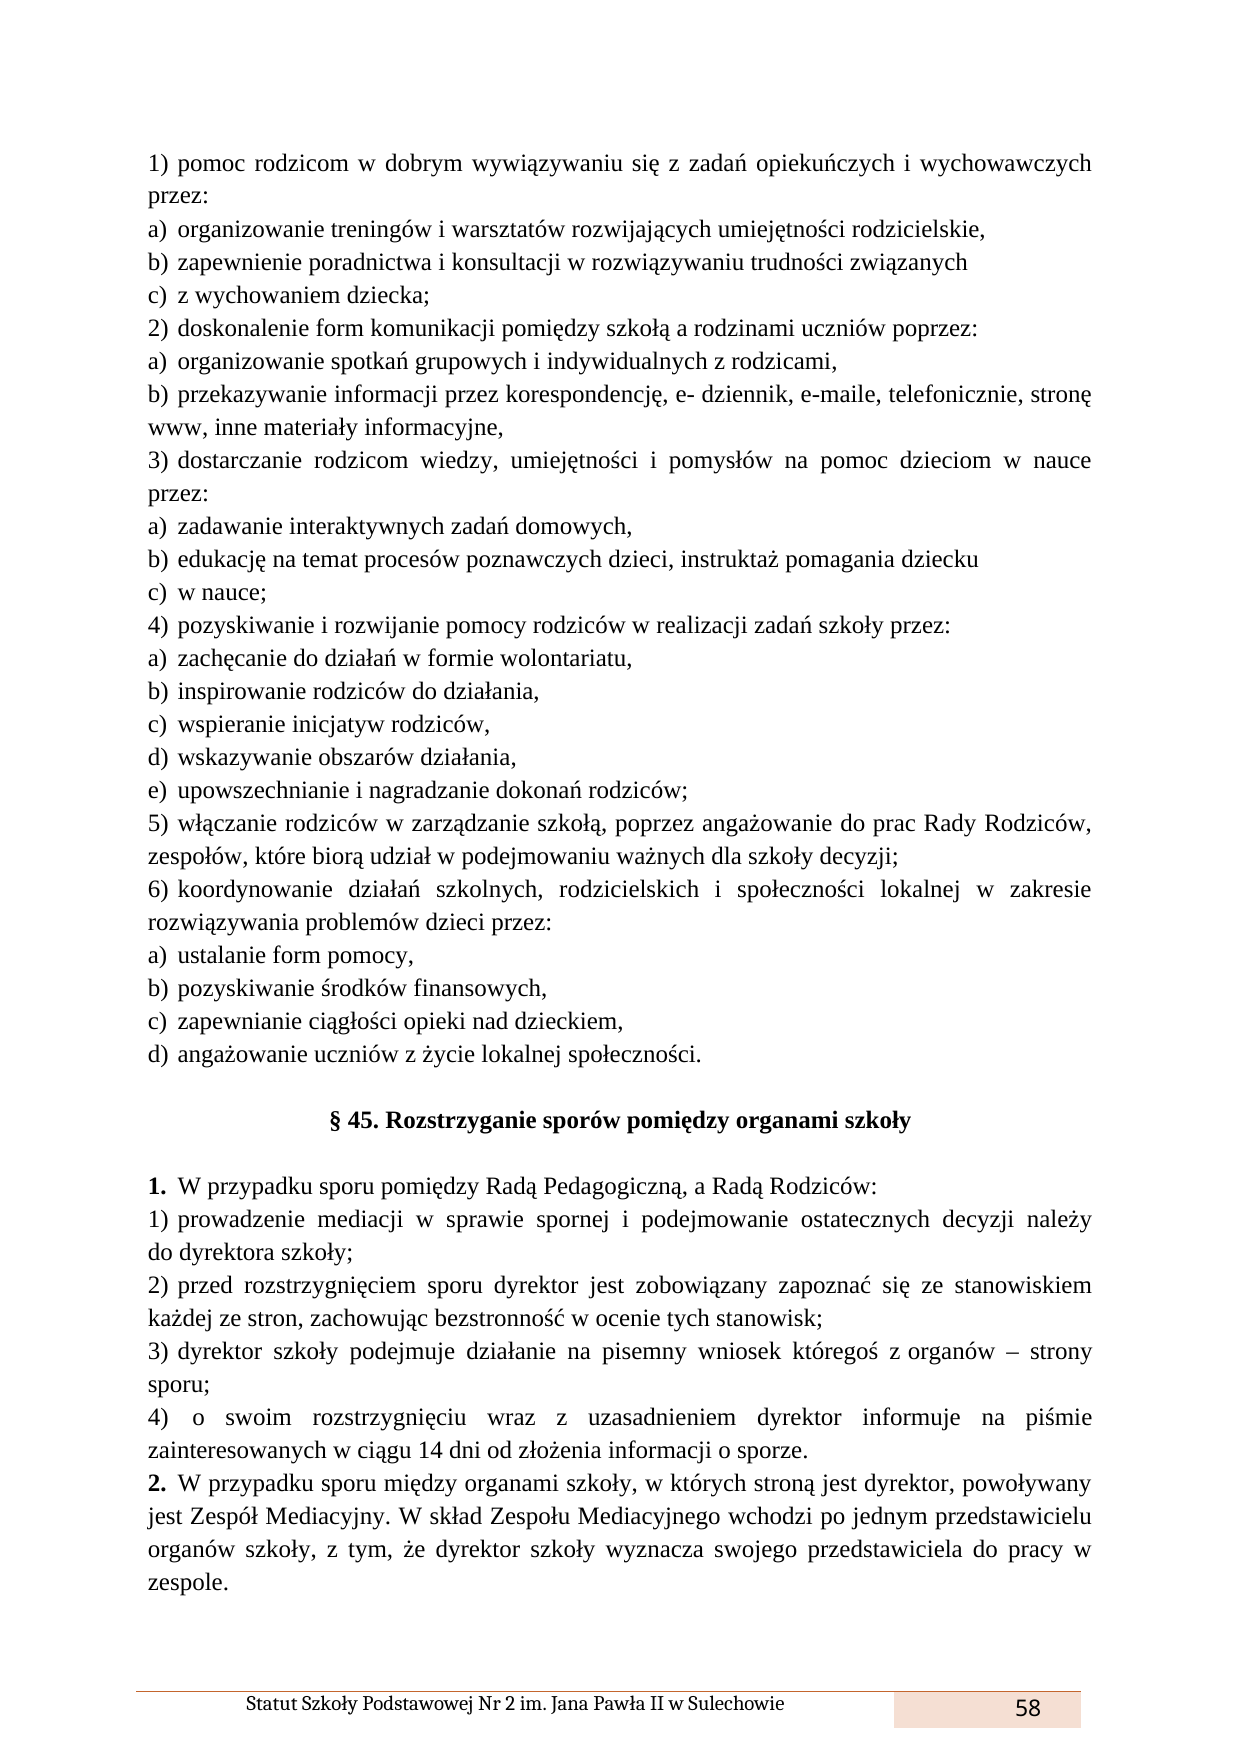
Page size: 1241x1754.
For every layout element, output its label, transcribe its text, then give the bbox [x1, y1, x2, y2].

list włączanie rodziców w zarządzanie szkołą, poprzez angażowanie do prac Rady Rodziców, zespołów, które biorą udział w podejmowaniu ważnych dla szkoły decyzji; [148, 808, 1093, 870]
list pozyskiwanie i rozwijanie pomocy rodziców w realizacji zadań szkoły przez: [148, 610, 1093, 639]
list prowadzenie mediacji w sprawie spornej i podejmowanie ostatecznych decyzji należy do dyrektora szkoły; [148, 1204, 1093, 1266]
list zachęcanie do działań w formie wolontariatu, [148, 643, 1093, 672]
list W przypadku sporu pomiędzy Radą Pedagogiczną, a Radą Rodziców: [148, 1171, 1093, 1200]
list upowszechnianie i nagradzanie dokonań rodziców; [148, 775, 1093, 804]
list wspieranie inicjatyw rodziców, [148, 709, 1093, 738]
list zapewnienie poradnictwa i konsultacji w rozwiązywaniu trudności związanych [148, 247, 1093, 275]
list wskazywanie obszarów działania, [148, 742, 1093, 771]
list w nauce; [148, 577, 1093, 606]
list koordynowanie działań szkolnych, rodzicielskich i społeczności lokalnej w zakresie rozwiązywania problemów dzieci przez: [148, 874, 1093, 936]
list W przypadku sporu między organami szkoły, w których stroną jest dyrektor, powoływany jest Zespół Mediacyjny. W skład Zespołu Mediacyjnego wchodzi po jednym przedstawicielu organów szkoły, z tym, że dyrektor szkoły wyznacza swojego przedstawiciela do pracy w zespole. [148, 1468, 1093, 1596]
list zapewnianie ciągłości opieki nad dzieckiem, [148, 1006, 1093, 1035]
list z wychowaniem dziecka; [148, 280, 1093, 308]
subtitle § 45. Rozstrzyganie sporów pomiędzy organami szkoły [148, 1105, 1093, 1134]
list edukację na temat procesów poznawczych dzieci, instruktaż pomagania dziecku [148, 544, 1093, 573]
list doskonalenie form komunikacji pomiędzy szkołą a rodzinami uczniów poprzez: [148, 313, 1093, 341]
list angażowanie uczniów z życie lokalnej społeczności. [148, 1039, 1093, 1068]
list ustalanie form pomocy, [148, 940, 1093, 969]
list pomoc rodzicom w dobrym wywiązywaniu się z zadań opiekuńczych i wychowawczych przez: [148, 148, 1093, 209]
list inspirowanie rodziców do działania, [148, 676, 1093, 705]
list organizowanie treningów i warsztatów rozwijających umiejętności rodzicielskie, [148, 214, 1093, 242]
list o swoim rozstrzygnięciu wraz z uzasadnieniem dyrektor informuje na piśmie zainteresowanych w ciągu 14 dni od złożenia informacji o sporze. [148, 1402, 1093, 1464]
list dostarczanie rodzicom wiedzy, umiejętności i pomysłów na pomoc dzieciom w nauce przez: [148, 445, 1093, 507]
list zadawanie interaktywnych zadań domowych, [148, 511, 1093, 539]
list przed rozstrzygnięciem sporu dyrektor jest zobowiązany zapoznać się ze stanowiskiem każdej ze stron, zachowując bezstronność w ocenie tych stanowisk; [148, 1270, 1093, 1332]
list przekazywanie informacji przez korespondencję, e- dziennik, e-maile, telefonicznie, stronę www, inne materiały informacyjne, [148, 379, 1093, 441]
list pozyskiwanie środków finansowych, [148, 973, 1093, 1002]
list dyrektor szkoły podejmuje działanie na pisemny wniosek któregoś z organów – strony sporu; [148, 1336, 1093, 1398]
list organizowanie spotkań grupowych i indywidualnych z rodzicami, [148, 346, 1093, 374]
